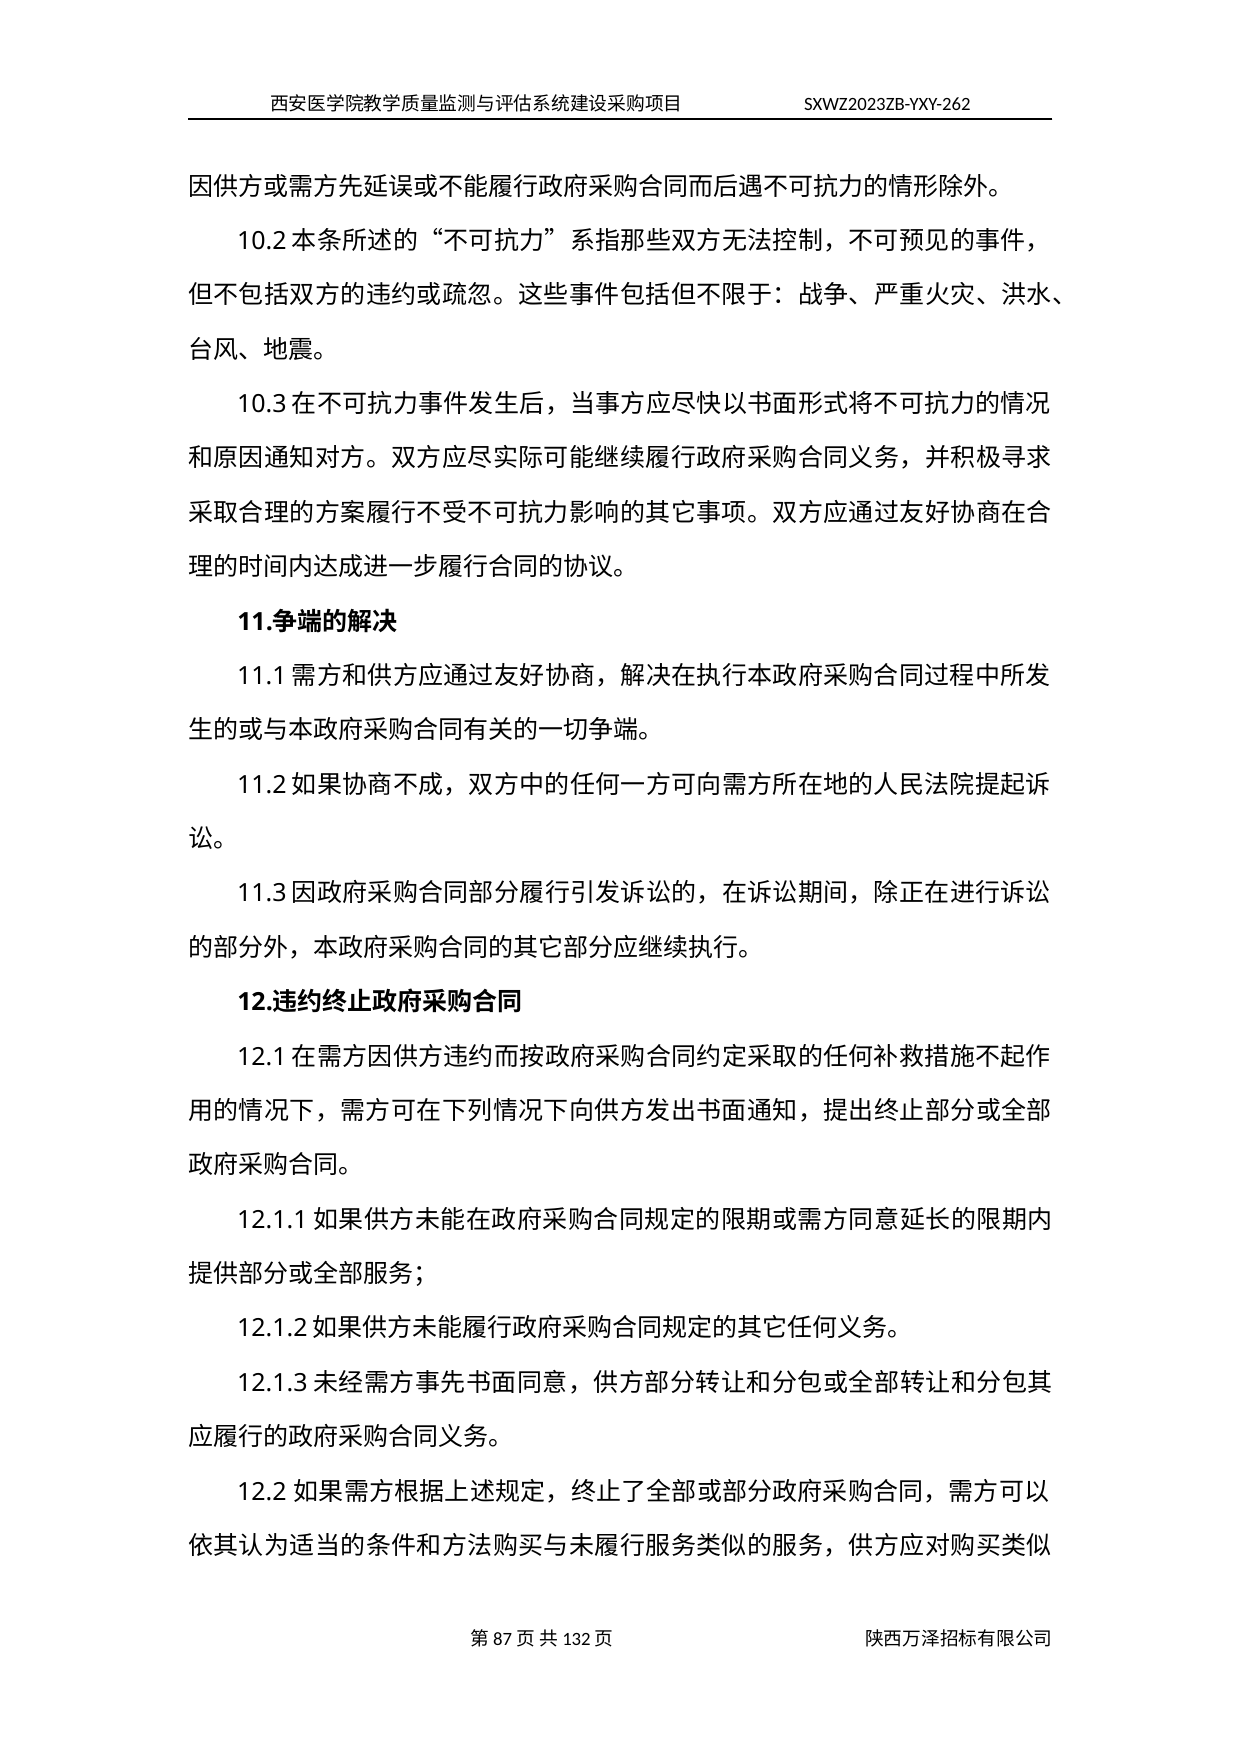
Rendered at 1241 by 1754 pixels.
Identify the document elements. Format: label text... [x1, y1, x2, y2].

text 12.1.2如果供方未能履行政府采购合同规定的其它任何义务。 [188, 1308, 1052, 1344]
text 11.2如果协商不成，双方中的任何一方可向需方所在地的人民法院提起诉讼。 [188, 764, 1052, 855]
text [188, 166, 1052, 202]
text 11.3因政府采购合同部分履行引发诉讼的，在诉讼期间，除正在进行诉讼的部分外，本政府采购合同的其它部分应继续执行。 [188, 873, 1052, 963]
text 11.1需方和供方应通过友好协商，解决在执行本政府采购合同过程中所发生的或与本政府采购合同有关的一切争端。 [188, 655, 1052, 746]
text 12.1在需方因供方违约而按政府采购合同约定采取的任何补救措施不起作用的情况下，需方可在下列情况下向供方发出书面通知，提出终止部分或全部政府采购合同。 [188, 1036, 1052, 1181]
text 11.争端的解决 [188, 601, 1052, 637]
text 10.3在不可抗力事件发生后，当事方应尽快以书面形式将不可抗力的情况和原因通知对方。双方应尽实际可能继续履行政府采购合同义务，并积极寻求采取合理的方案履行不受不可抗力影响的其它事项。双方应通过友好协商在合理的时间内达成进一步履行合同的协议。 [188, 383, 1052, 583]
text 12.违约终止政府采购合同 [188, 982, 1052, 1018]
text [188, 1471, 1052, 1562]
text 12.1.1如果供方未能在政府采购合同规定的限期或需方同意延长的限期内提供部分或全部服务； [188, 1199, 1052, 1290]
text 10.2本条所述的“不可抗力”系指那些双方无法控制，不可预见的事件，但不包括双方的违约或疏忽。这些事件包括但不限于：战争、严重火灾、洪水、台风、地震。 [188, 220, 1052, 365]
text 12.1.3未经需方事先书面同意，供方部分转让和分包或全部转让和分包其应履行的政府采购合同义务。 [188, 1362, 1052, 1453]
